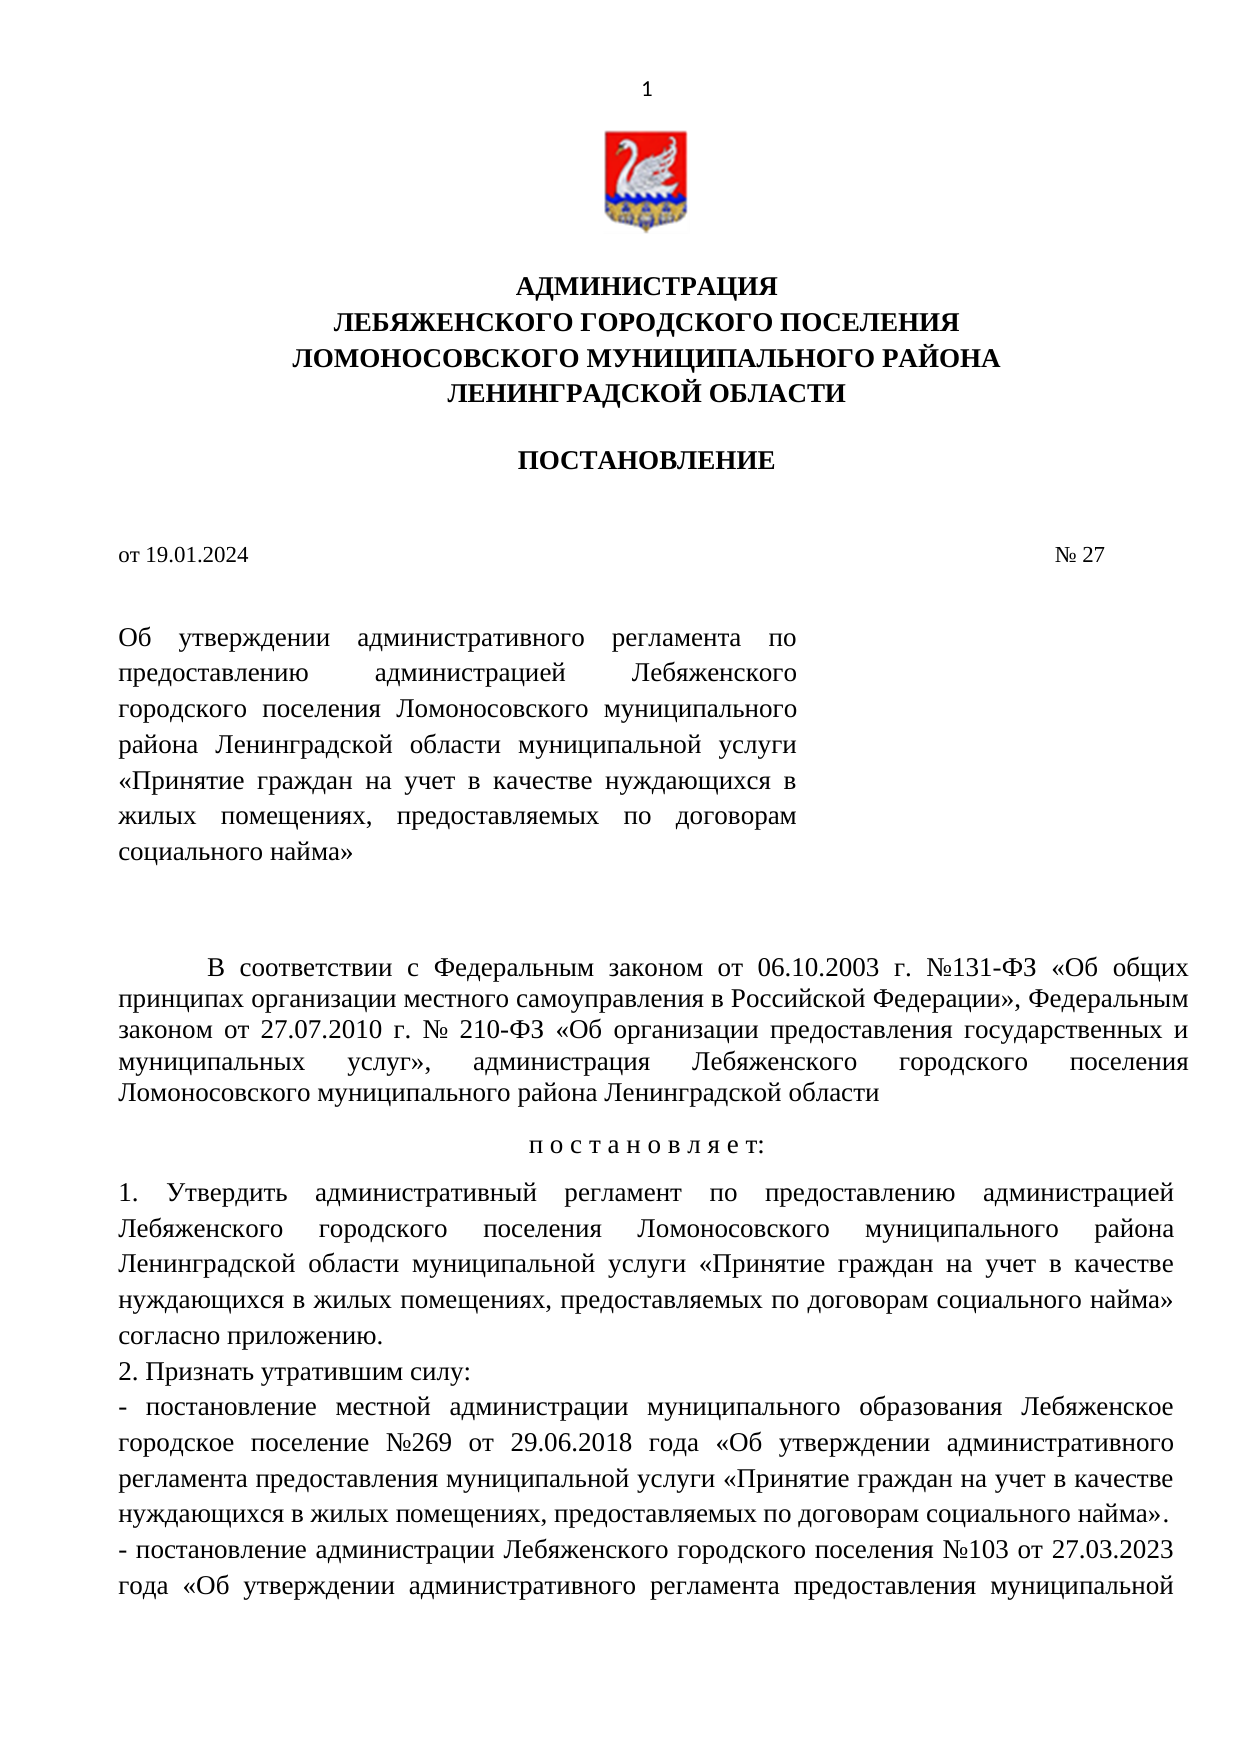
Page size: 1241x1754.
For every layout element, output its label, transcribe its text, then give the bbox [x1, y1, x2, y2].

text ПОСТАНОВЛЕНИЕ [118, 444, 1175, 476]
text АДМИНИСТРАЦИЯ ЛЕБЯЖЕНСКОГО ГОРОДСКОГО ПОСЕЛЕНИЯ ЛОМОНОСОВСКОГО МУНИЦИПАЛЬНОГО РАЙОНА ЛЕНИНГРАДСКОЙ ОБЛАСТИ [118, 270, 1175, 409]
text 1. Утвердить административный регламент по предоставлению администрацией Лебяженского городского поселения Ломоносовского муниципального района Ленинградской области муниципальной услуги «Принятие граждан на учет в качестве нуждающихся в жилых помещениях, предоставляемых по договорам социального найма» согласно приложению. [118, 1176, 1175, 1350]
picture [603, 130, 691, 235]
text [118, 1533, 1175, 1600]
text В соответствии с Федеральным законом от 06.10.2003 г. №131-ФЗ «Об общих принципах организации местного самоуправления в Российской Федерации», Федеральным законом от 27.07.2010 г. № 210-ФЗ «Об организации предоставления государственных и муниципальных услуг», администрация Лебяженского городского поселения Ломоносовского муниципального района Ленинградской области [118, 951, 1190, 1107]
text от 19.01.2024 № 27 [118, 541, 1175, 567]
text п о с т а н о в л я е т: [118, 1128, 1175, 1159]
text 2. Признать утратившим силу: [118, 1354, 1175, 1386]
text Об утверждении административного регламента по предоставлению администрацией Лебяженского городского поселения Ломоносовского муниципального района Ленинградской области муниципальной услуги «Принятие граждан на учет в качестве нуждающихся в жилых помещениях, предоставляемых по договорам социального найма» [118, 621, 798, 866]
text - постановление местной администрации муниципального образования Лебяженское городское поселение №269 от 29.06.2018 года «Об утверждении административного регламента предоставления муниципальной услуги «Принятие граждан на учет в качестве нуждающихся в жилых помещениях, предоставляемых по договорам социального найма». [118, 1390, 1175, 1529]
